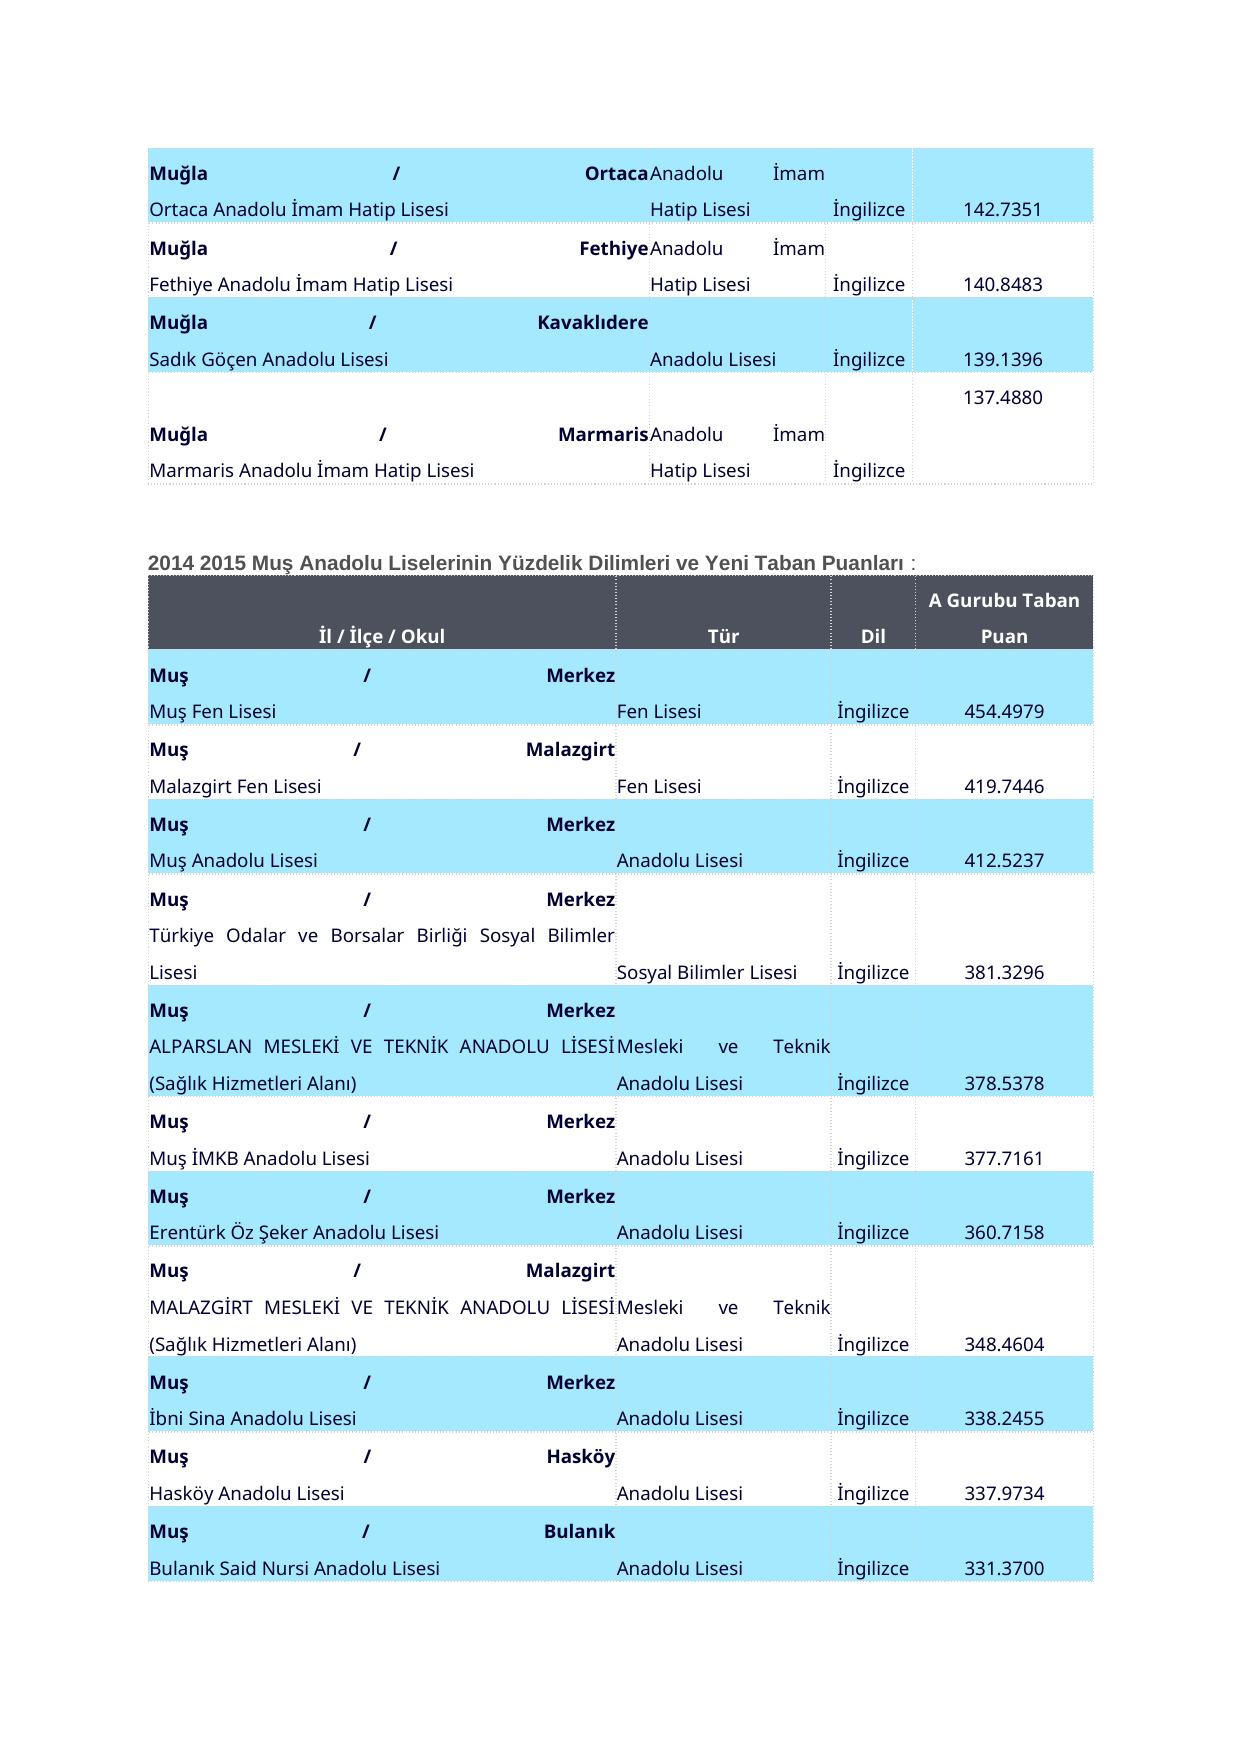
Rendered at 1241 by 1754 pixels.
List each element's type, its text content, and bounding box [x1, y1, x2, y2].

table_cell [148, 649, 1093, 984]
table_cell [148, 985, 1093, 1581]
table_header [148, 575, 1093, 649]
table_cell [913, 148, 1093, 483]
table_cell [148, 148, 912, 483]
text 2014 2015 Muş Anadolu Liselerinin Yüzdelik Dilimleri ve Yeni Taban Puanları : [148, 538, 1093, 574]
